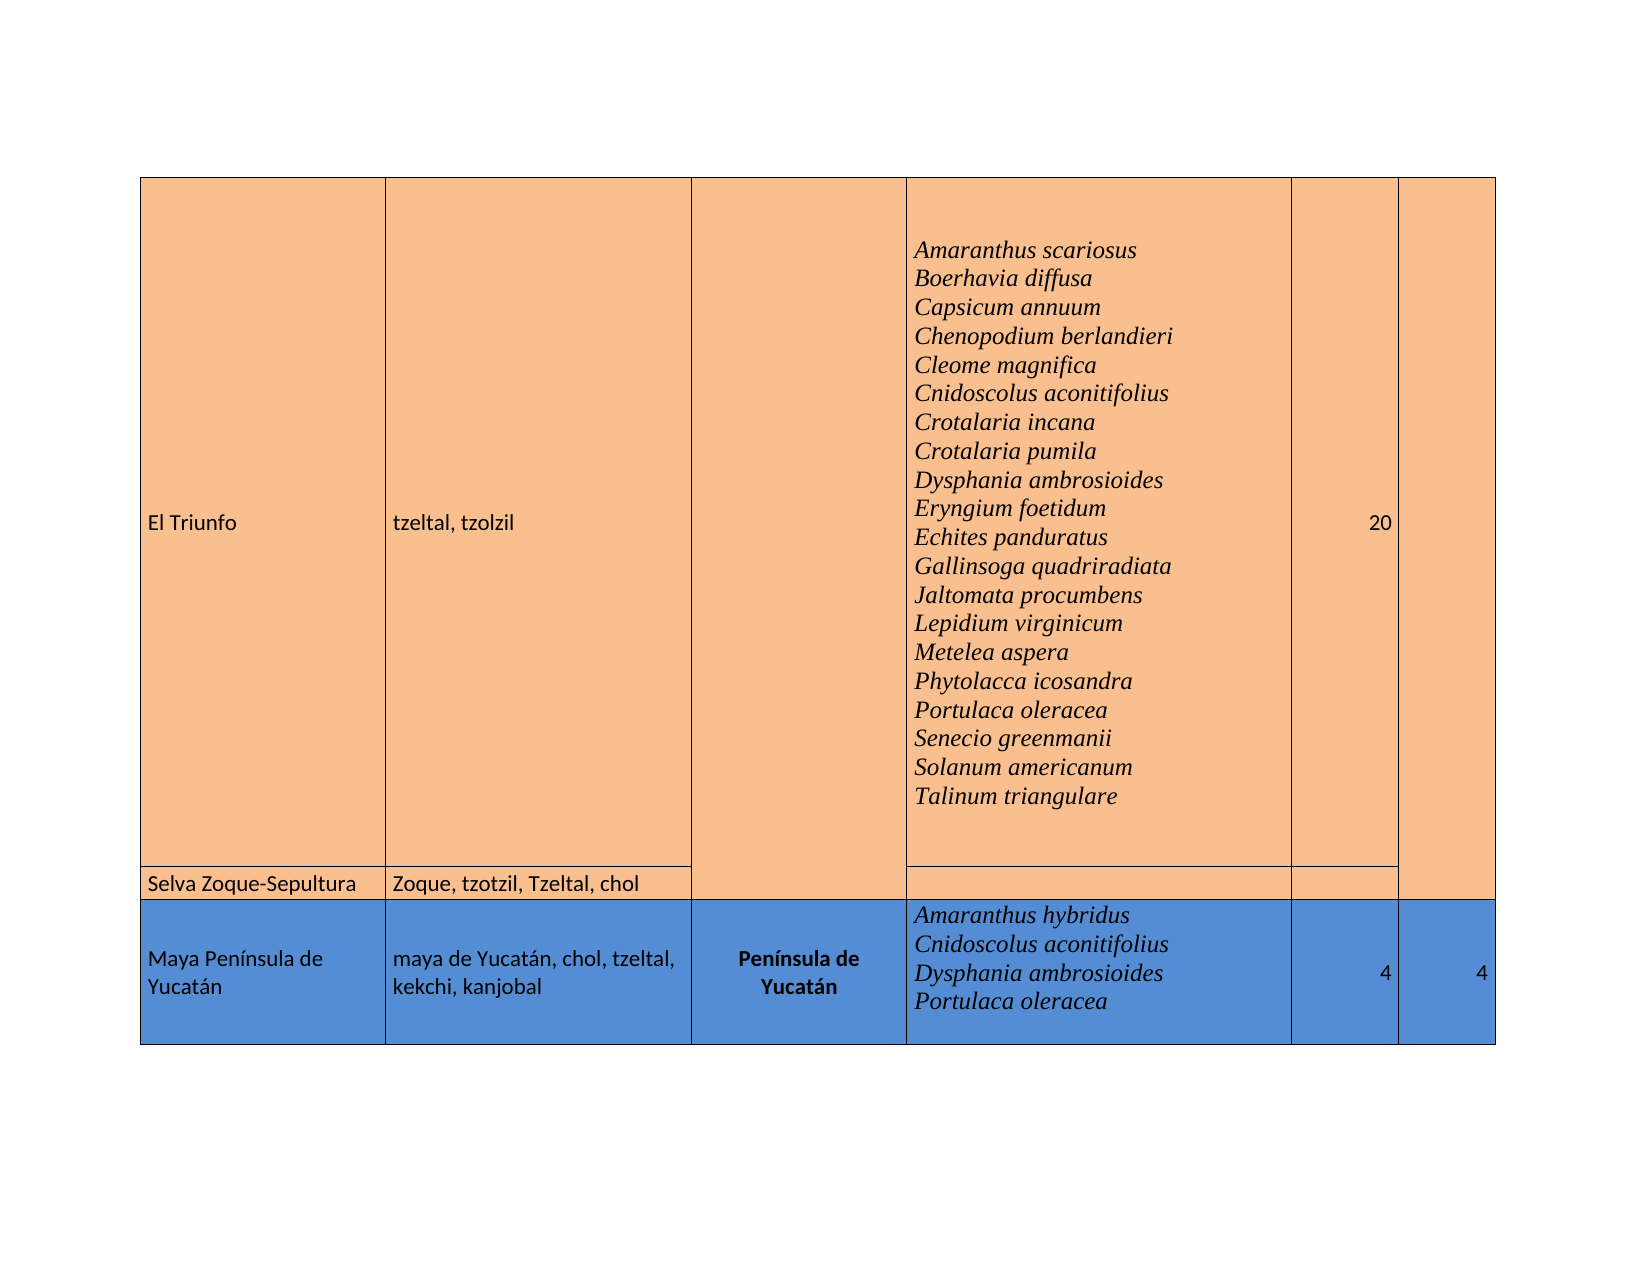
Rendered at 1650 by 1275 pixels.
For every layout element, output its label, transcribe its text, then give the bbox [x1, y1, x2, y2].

table_cell Amaranthus scariosus Boerhavia diffusa Capsicum annuum Chenopodium berlandieri Cleome magnifica Cnidoscolus aconitifolius Crotalaria incana Crotalaria pumila Dysphania ambrosioides Eryngium foetidum Echites panduratus Gallinsoga quadriradiata Jaltomata procumbens Lepidium virginicum Metelea aspera Phytolacca icosandra Portulaca oleracea Senecio greenmanii Solanum americanum Talinum triangulare [907, 178, 1291, 866]
table_cell Península de Yucatán [692, 900, 906, 1044]
table_cell 20 [1292, 178, 1398, 866]
table_cell Selva Zoque-Sepultura [141, 867, 385, 899]
table_cell 4 [1399, 900, 1495, 1044]
table_cell Maya Península de Yucatán [141, 900, 385, 1044]
table_cell maya de Yucatán, chol, tzeltal, kekchi, kanjobal [386, 900, 691, 1044]
table_cell tzeltal, tzolzil [386, 178, 691, 866]
table_cell 4 [1292, 900, 1398, 1044]
table_cell Zoque, tzotzil, Tzeltal, chol [386, 867, 691, 899]
table_cell [907, 867, 1291, 899]
table_cell [1292, 867, 1398, 899]
table_cell Amaranthus hybridus Cnidoscolus aconitifolius Dysphania ambrosioides Portulaca oleracea [907, 900, 1291, 1044]
table_cell El Triunfo [141, 178, 385, 866]
